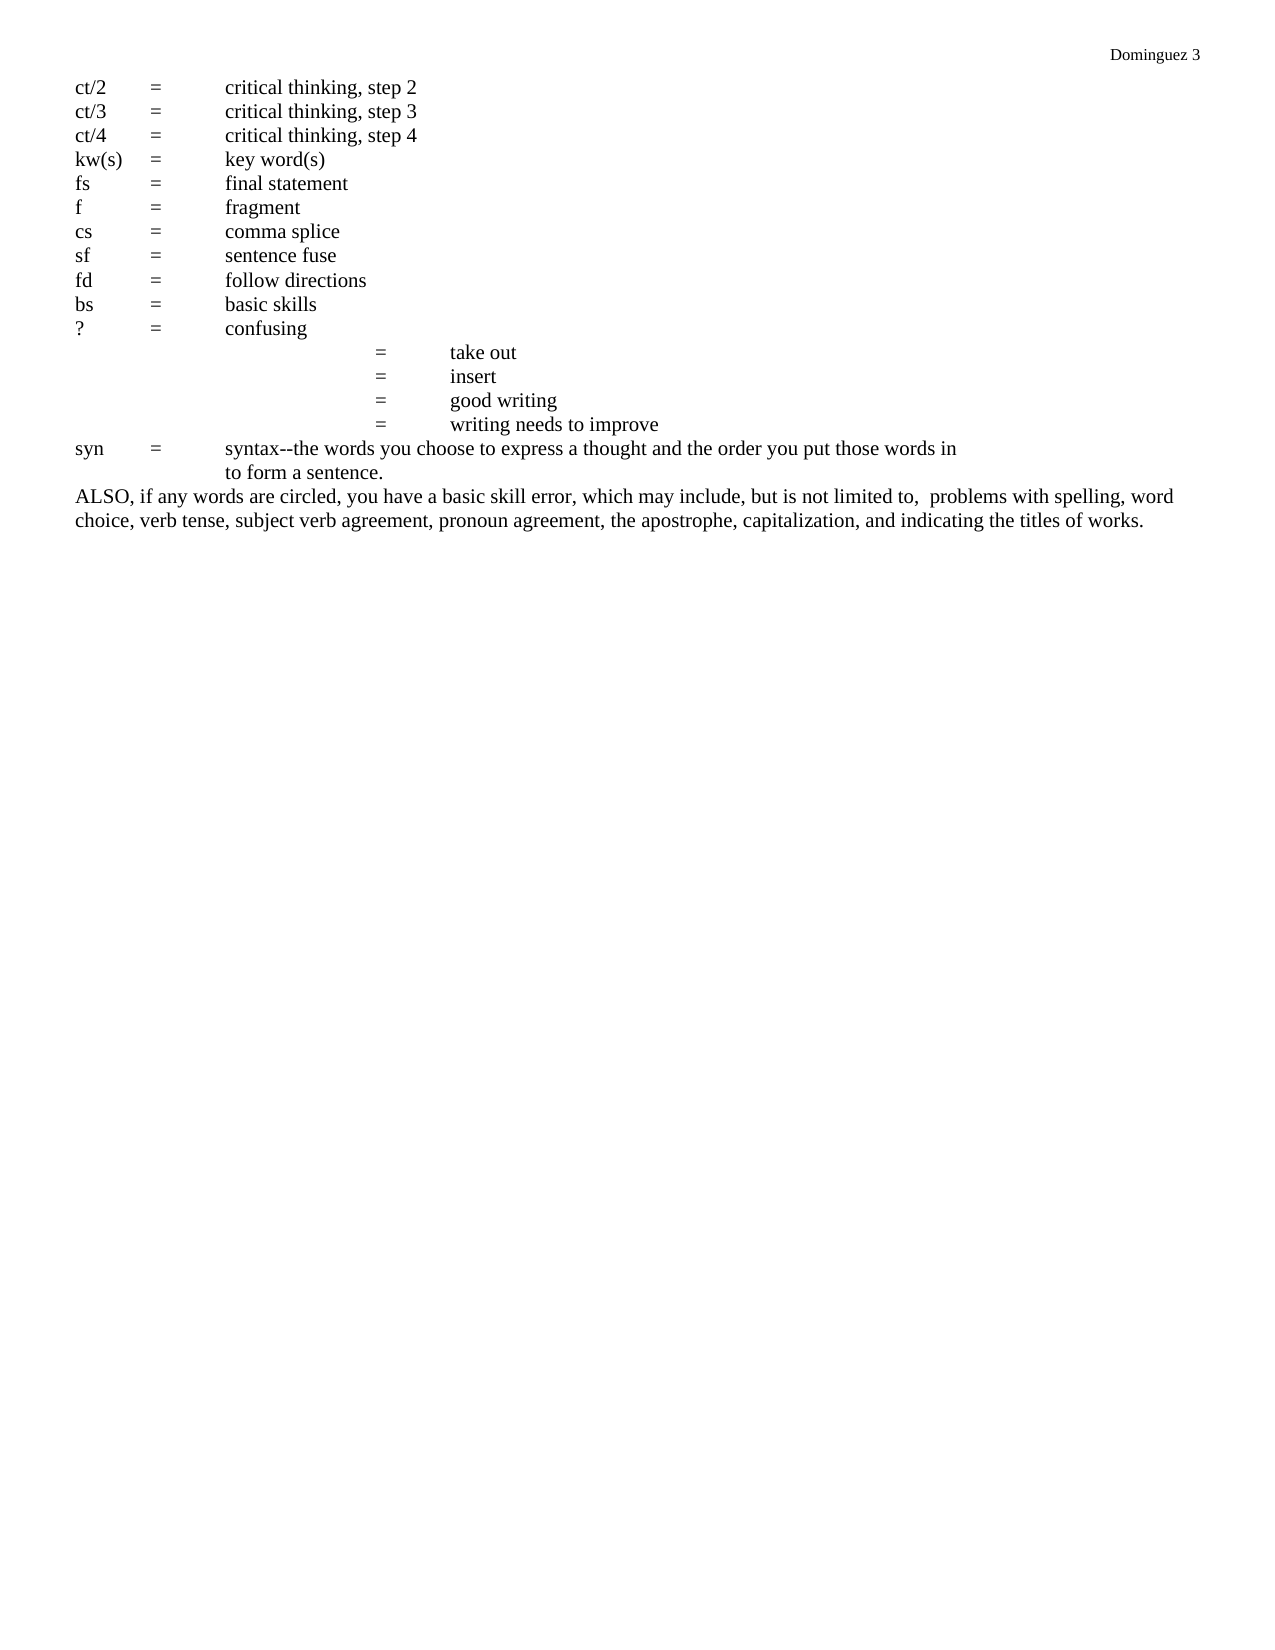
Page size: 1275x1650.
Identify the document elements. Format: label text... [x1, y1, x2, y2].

text to form a sentence. [75, 460, 1200, 484]
text sf = sentence fuse [75, 243, 1200, 267]
text cs = comma splice [75, 219, 1200, 243]
text fd = follow directions [75, 267, 1200, 292]
text f = fragment [75, 195, 1200, 219]
text ct/4 = critical thinking, step 4 [75, 123, 1200, 147]
text fs = final statement [75, 171, 1200, 195]
text ct/2 = critical thinking, step 2 [75, 75, 1200, 99]
text ALSO, if any words are circled, you have a basic skill error, which may include, but is not limited to, problems with spelling, word choice, verb tense, subject verb agreement, pronoun agreement, the apostrophe, capitalization, and indicating the titles of works. [75, 484, 1200, 532]
text kw(s) = key word(s) [75, 147, 1200, 171]
text = take out [75, 340, 1200, 364]
text ? = confusing [75, 316, 1200, 340]
text ct/3 = critical thinking, step 3 [75, 99, 1200, 123]
text = good writing [75, 388, 1200, 412]
text = insert [75, 364, 1200, 388]
text syn = syntax--the words you choose to express a thought and the order you put those words in [75, 436, 1200, 460]
text = writing needs to improve [75, 412, 1200, 436]
text bs = basic skills [75, 292, 1200, 316]
